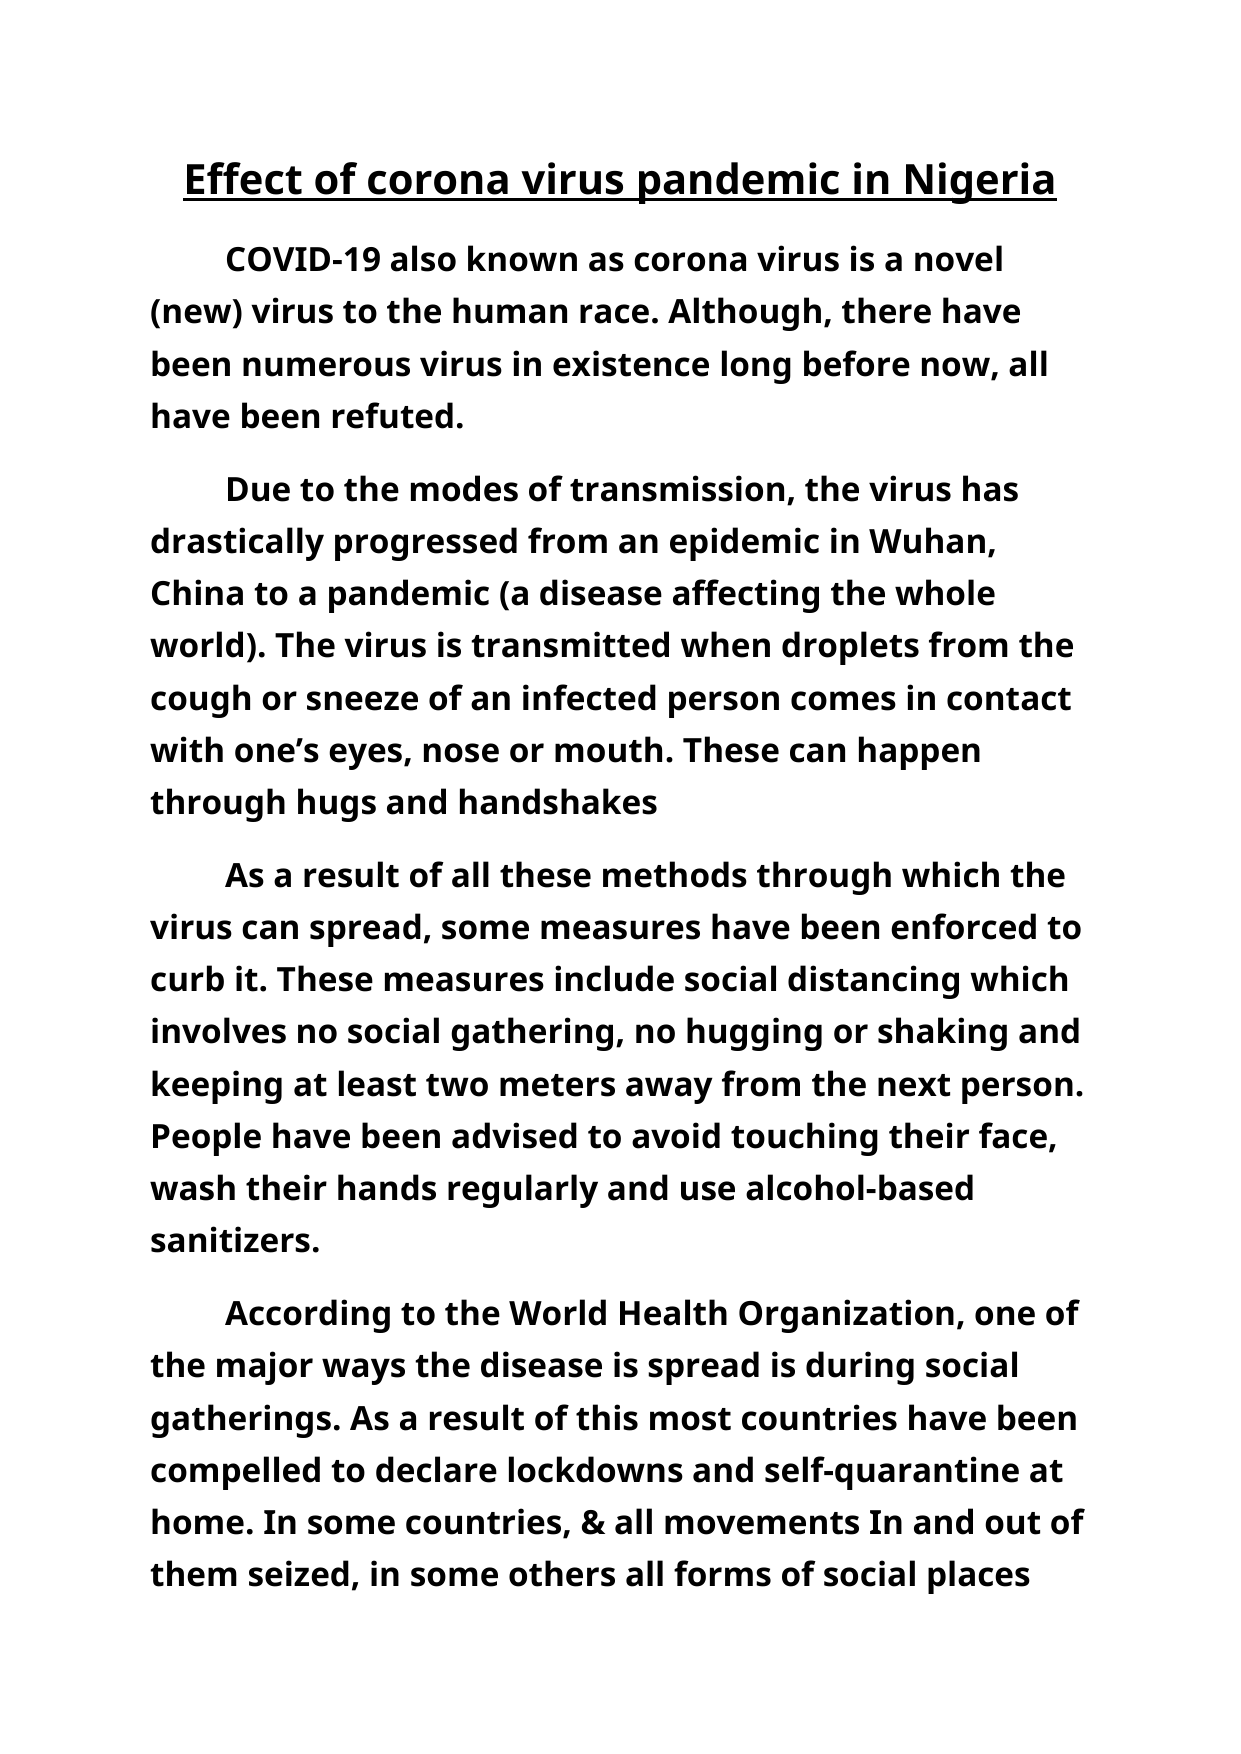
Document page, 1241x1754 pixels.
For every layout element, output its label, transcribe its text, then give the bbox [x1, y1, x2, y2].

text As a result of all these methods through which the virus can spread, some measures have been enforced to curb it. These measures include social distancing which involves no social gathering, no hugging or shaking and keeping at least two meters away from the next person. People have been advised to avoid touching their face, wash their hands regularly and use alcohol-based sanitizers. [150, 852, 1090, 1262]
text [150, 1290, 1090, 1596]
text COVID-19 also known as corona virus is a novel (new) virus to the human race. Although, there have been numerous virus in existence long before now, all have been refuted. [150, 236, 1090, 438]
text Due to the modes of transmission, the virus has drastically progressed from an epidemic in Wuhan, China to a pandemic (a disease affecting the whole world). The virus is transmitted when droplets from the cough or sneeze of an infected person comes in contact with one’s eyes, nose or mouth. These can happen through hugs and handshakes [150, 466, 1090, 824]
text Effect of corona virus pandemic in Nigeria [150, 150, 1090, 207]
